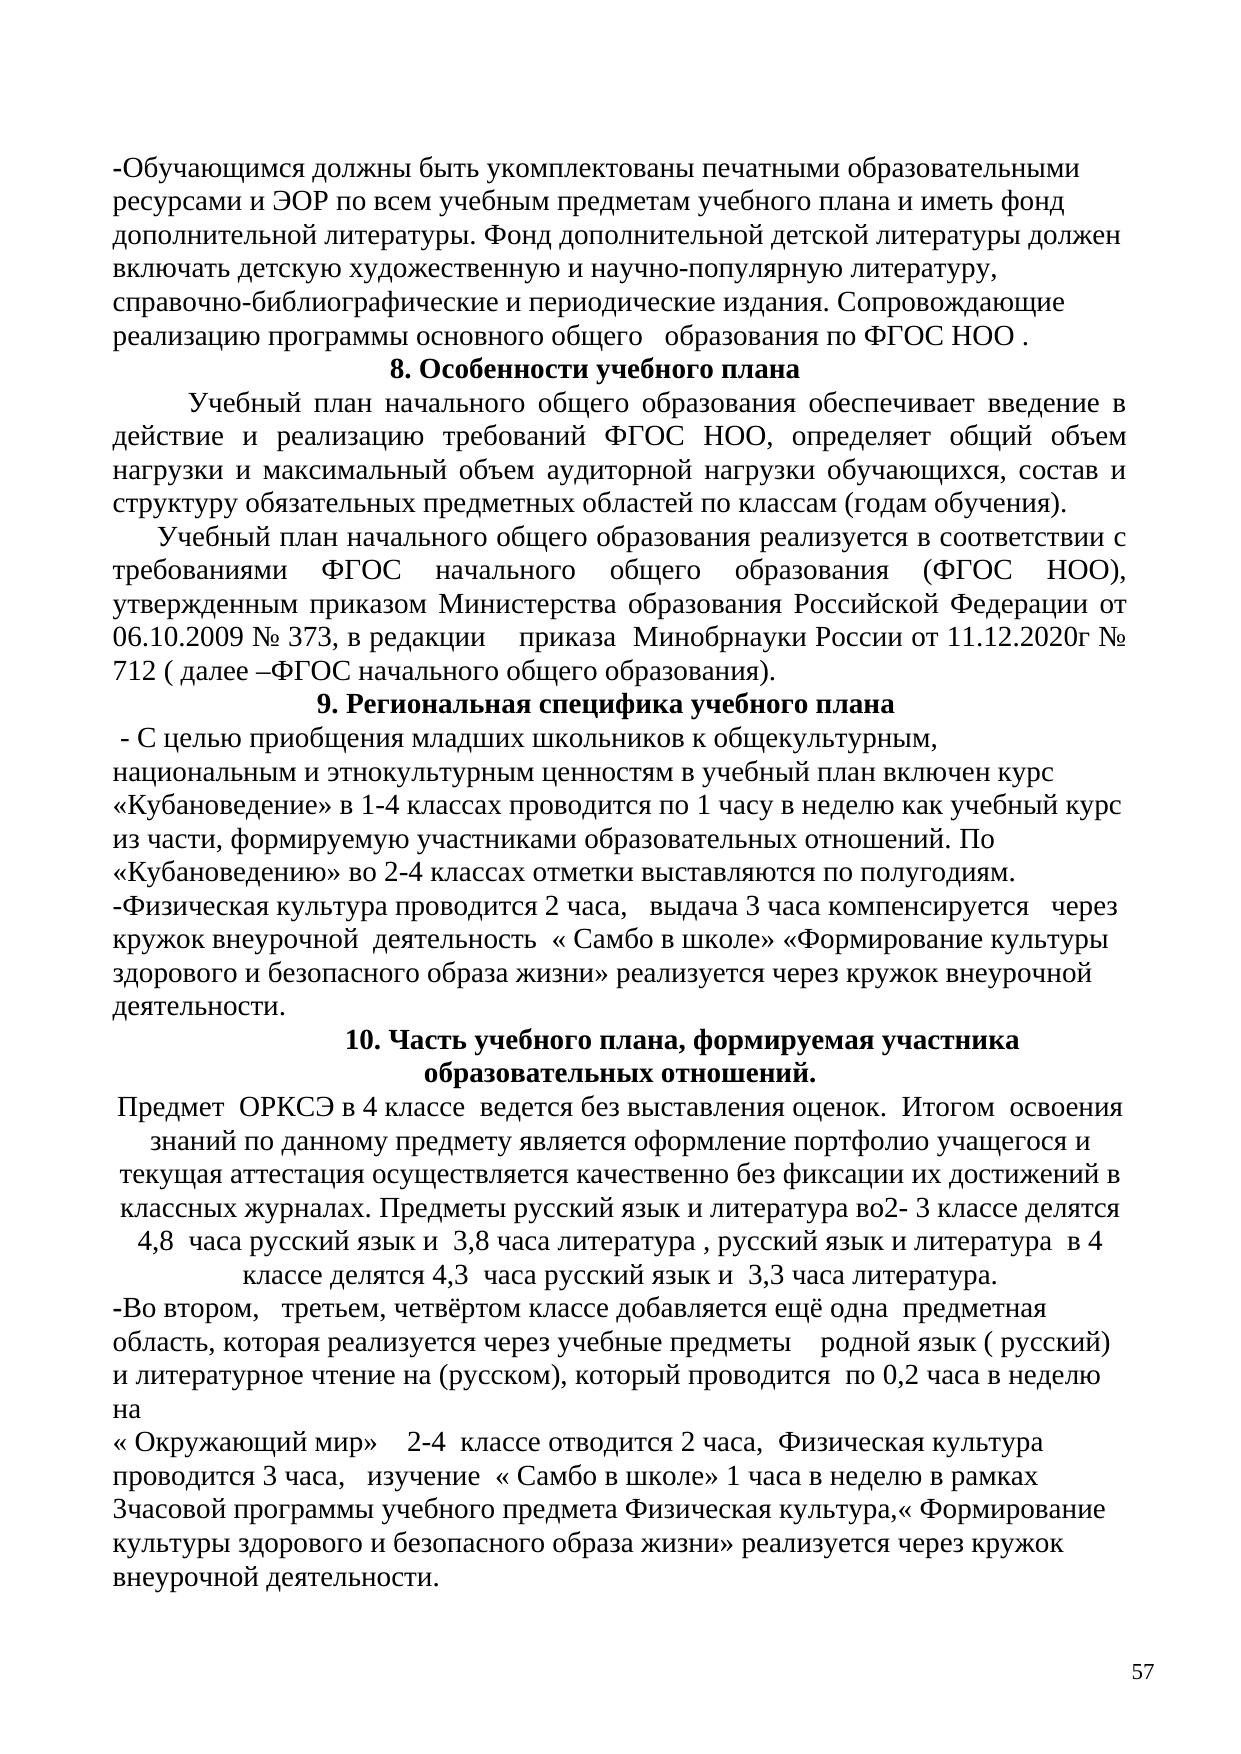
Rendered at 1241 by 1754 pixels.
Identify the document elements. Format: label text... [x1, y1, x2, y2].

text 10. Часть учебного плана, формируемая участника образовательных отношений. [112, 1022, 1128, 1089]
text - С целью приобщения младших школьников к общекультурным, национальным и этнокультурным ценностям в учебный план включен курс «Кубановедение» в 1-4 классах проводится по 1 часу в неделю как учебный курс из части, формируемую участниками образовательных отношений. По «Кубановедению» во 2-4 классах отметки выставляются по полугодиям. [112, 720, 1128, 888]
text Учебный план начального общего образования реализуется в соответствии с требованиями ФГОС начального общего образования (ФГОС НОО), утвержденным приказом Министерства образования Российской Федерации от 06.10.2009 № 373, в редакции приказа Минобрнауки России от 11.12.2020г № 712 ( далее –ФГОС начального общего образования). [112, 519, 1128, 687]
text 9. Региональная специфика учебного плана [112, 687, 1128, 720]
text Учебный план начального общего образования обеспечивает введение в действие и реализацию требований ФГОС НОО, определяет общий объем нагрузки и максимальный объем аудиторной нагрузки обучающихся, состав и структуру обязательных предметных областей по классам (годам обучения). [112, 385, 1128, 519]
text -Во втором, третьем, четвёртом классе добавляется ещё одна предметная область, которая реализуется через учебные предметы родной язык ( русский) и литературное чтение на (русском), который проводится по 0,2 часа в неделю на [112, 1290, 1128, 1424]
text 8. Особенности учебного плана [112, 351, 1128, 385]
text -Обучающимся должны быть укомплектованы печатными образовательными ресурсами и ЭОР по всем учебным предметам учебного плана и иметь фонд дополнительной литературы. Фонд дополнительной детской литературы должен включать детскую художественную и научно-популярную литературу, справочно-библиографические и периодические издания. Сопровождающие реализацию программы основного общего образования по ФГОС НОО . [112, 150, 1128, 351]
text « Окружающий мир» 2-4 классе отводится 2 часа, Физическая культура проводится 3 часа, изучение « Самбо в школе» 1 часа в неделю в рамках 3часовой программы учебного предмета Физическая культура,« Формирование культуры здорового и безопасного образа жизни» реализуется через кружок внеурочной деятельности. [112, 1424, 1128, 1592]
text -Физическая культура проводится 2 часа, выдача 3 часа компенсируется через кружок внеурочной деятельность « Самбо в школе» «Формирование культуры здорового и безопасного образа жизни» реализуется через кружок внеурочной деятельности. [112, 888, 1128, 1022]
text Предмет ОРКСЭ в 4 классе ведется без выставления оценок. Итогом освоения знаний по данному предмету является оформление портфолио учащегося и текущая аттестация осуществляется качественно без фиксации их достижений в классных журналах. Предметы русский язык и литература во2- 3 классе делятся 4,8 часа русский язык и 3,8 часа литература , русский язык и литература в 4 классе делятся 4,3 часа русский язык и 3,3 часа литература. [112, 1089, 1128, 1290]
